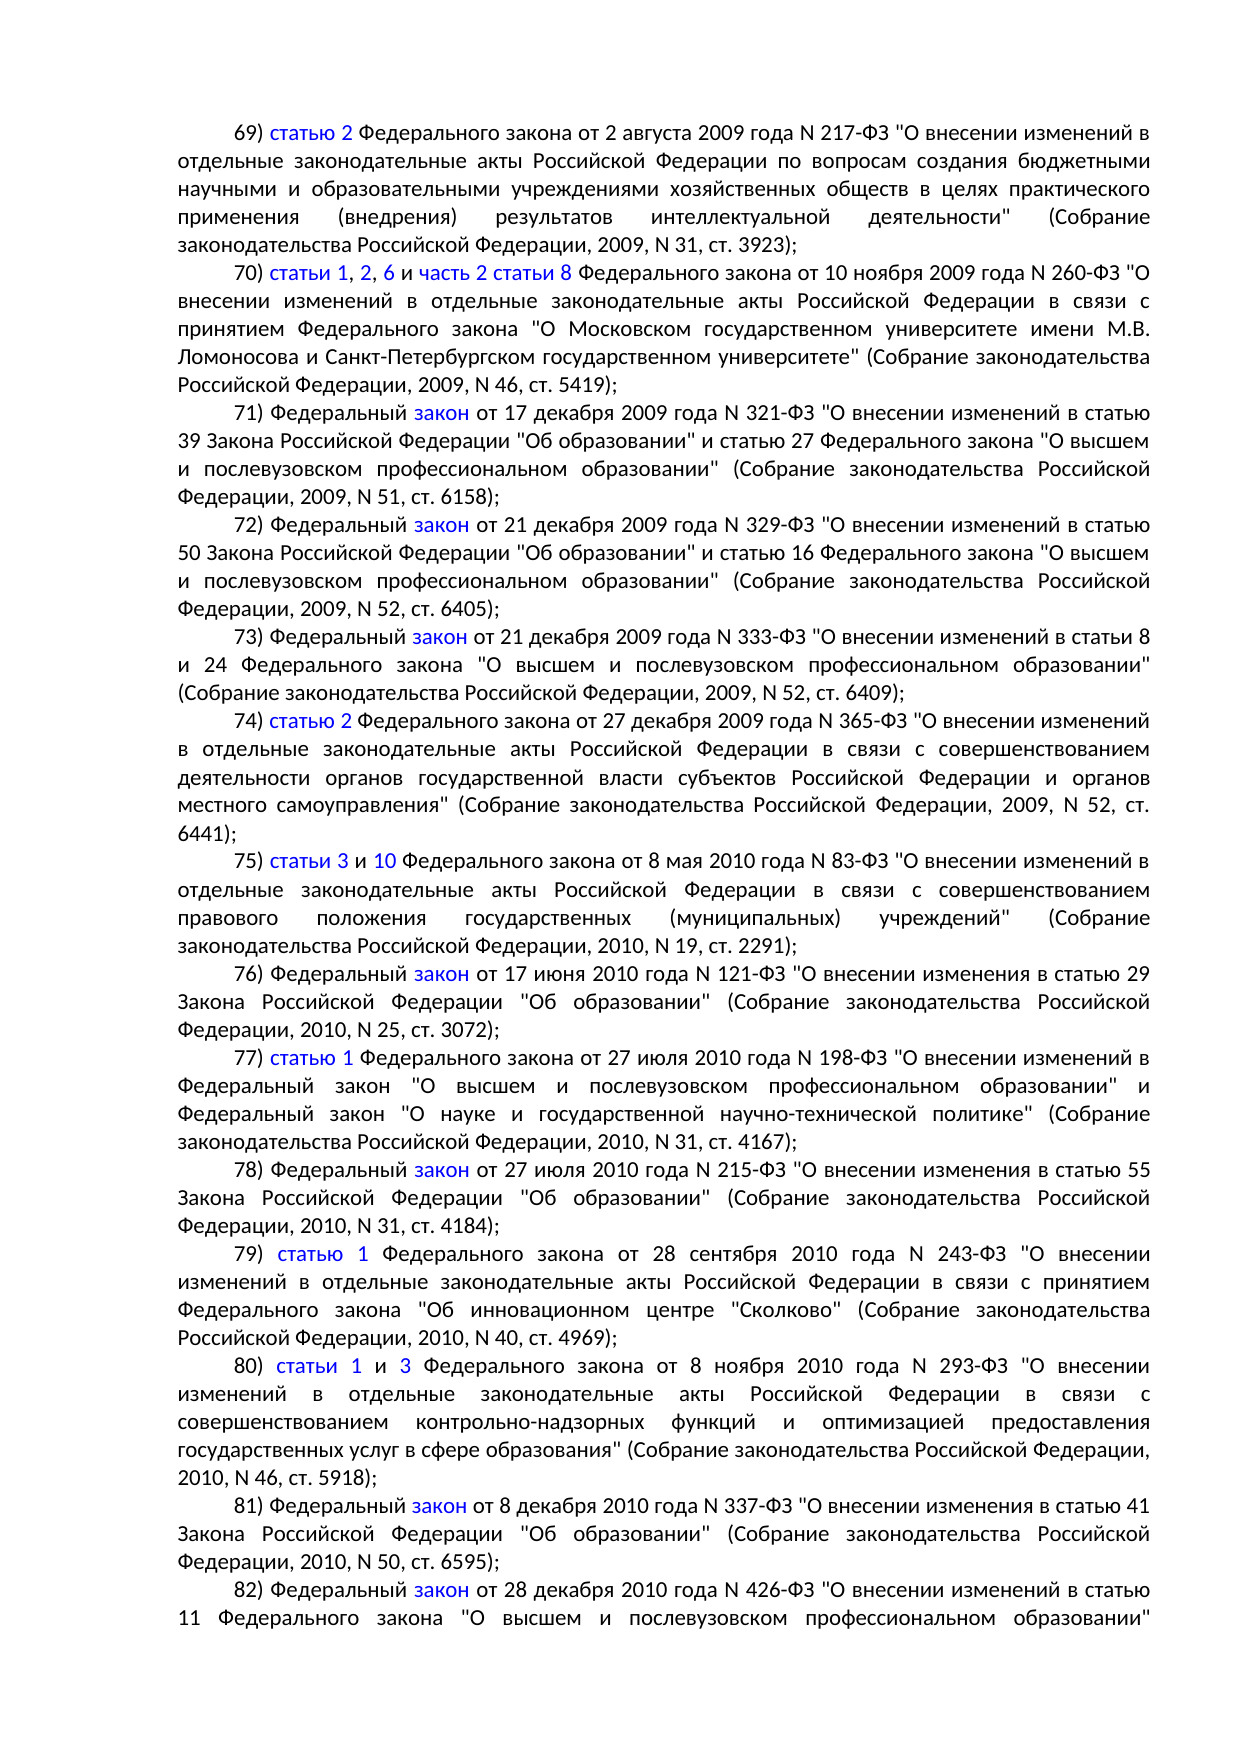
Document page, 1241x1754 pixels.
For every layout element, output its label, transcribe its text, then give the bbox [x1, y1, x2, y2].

text 72) Федеральный закон от 21 декабря 2009 года N 329-ФЗ "О внесении изменений в статью 50 Закона Российской Федерации "Об образовании" и статью 16 Федерального закона "О высшем и послевузовском профессиональном образовании" (Собрание законодательства Российской Федерации, 2009, N 52, ст. 6405); [177, 510, 1152, 622]
text 76) Федеральный закон от 17 июня 2010 года N 121-ФЗ "О внесении изменения в статью 29 Закона Российской Федерации "Об образовании" (Собрание законодательства Российской Федерации, 2010, N 25, ст. 3072); [177, 959, 1152, 1043]
text 75) статьи 3 и 10 Федерального закона от 8 мая 2010 года N 83-ФЗ "О внесении изменений в отдельные законодательные акты Российской Федерации в связи с совершенствованием правового положения государственных (муниципальных) учреждений" (Собрание законодательства Российской Федерации, 2010, N 19, ст. 2291); [177, 847, 1152, 959]
text 73) Федеральный закон от 21 декабря 2009 года N 333-ФЗ "О внесении изменений в статьи 8 и 24 Федерального закона "О высшем и послевузовском профессиональном образовании" (Собрание законодательства Российской Федерации, 2009, N 52, ст. 6409); [177, 622, 1152, 707]
text 79) статью 1 Федерального закона от 28 сентября 2010 года N 243-ФЗ "О внесении изменений в отдельные законодательные акты Российской Федерации в связи с принятием Федерального закона "Об инновационном центре "Сколково" (Собрание законодательства Российской Федерации, 2010, N 40, ст. 4969); [177, 1239, 1152, 1351]
text 70) статьи 1, 2, 6 и часть 2 статьи 8 Федерального закона от 10 ноября 2009 года N 260-ФЗ "О внесении изменений в отдельные законодательные акты Российской Федерации в связи с принятием Федерального закона "О Московском государственном университете имени М.В. Ломоносова и Санкт-Петербургском государственном университете" (Собрание законодательства Российской Федерации, 2009, N 46, ст. 5419); [177, 258, 1152, 398]
text 81) Федеральный закон от 8 декабря 2010 года N 337-ФЗ "О внесении изменения в статью 41 Закона Российской Федерации "Об образовании" (Собрание законодательства Российской Федерации, 2010, N 50, ст. 6595); [177, 1491, 1152, 1575]
text 69) статью 2 Федерального закона от 2 августа 2009 года N 217-ФЗ "О внесении изменений в отдельные законодательные акты Российской Федерации по вопросам создания бюджетными научными и образовательными учреждениями хозяйственных обществ в целях практического применения (внедрения) результатов интеллектуальной деятельности" (Собрание законодательства Российской Федерации, 2009, N 31, ст. 3923); [177, 118, 1152, 258]
text 74) статью 2 Федерального закона от 27 декабря 2009 года N 365-ФЗ "О внесении изменений в отдельные законодательные акты Российской Федерации в связи с совершенствованием деятельности органов государственной власти субъектов Российской Федерации и органов местного самоуправления" (Собрание законодательства Российской Федерации, 2009, N 52, ст. 6441); [177, 707, 1152, 847]
text 71) Федеральный закон от 17 декабря 2009 года N 321-ФЗ "О внесении изменений в статью 39 Закона Российской Федерации "Об образовании" и статью 27 Федерального закона "О высшем и послевузовском профессиональном образовании" (Собрание законодательства Российской Федерации, 2009, N 51, ст. 6158); [177, 398, 1152, 510]
text 78) Федеральный закон от 27 июля 2010 года N 215-ФЗ "О внесении изменения в статью 55 Закона Российской Федерации "Об образовании" (Собрание законодательства Российской Федерации, 2010, N 31, ст. 4184); [177, 1155, 1152, 1239]
text 80) статьи 1 и 3 Федерального закона от 8 ноября 2010 года N 293-ФЗ "О внесении изменений в отдельные законодательные акты Российской Федерации в связи с совершенствованием контрольно-надзорных функций и оптимизацией предоставления государственных услуг в сфере образования" (Собрание законодательства Российской Федерации, 2010, N 46, ст. 5918); [177, 1351, 1152, 1491]
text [177, 1575, 1152, 1631]
text 77) статью 1 Федерального закона от 27 июля 2010 года N 198-ФЗ "О внесении изменений в Федеральный закон "О высшем и послевузовском профессиональном образовании" и Федеральный закон "О науке и государственной научно-технической политике" (Собрание законодательства Российской Федерации, 2010, N 31, ст. 4167); [177, 1043, 1152, 1155]
